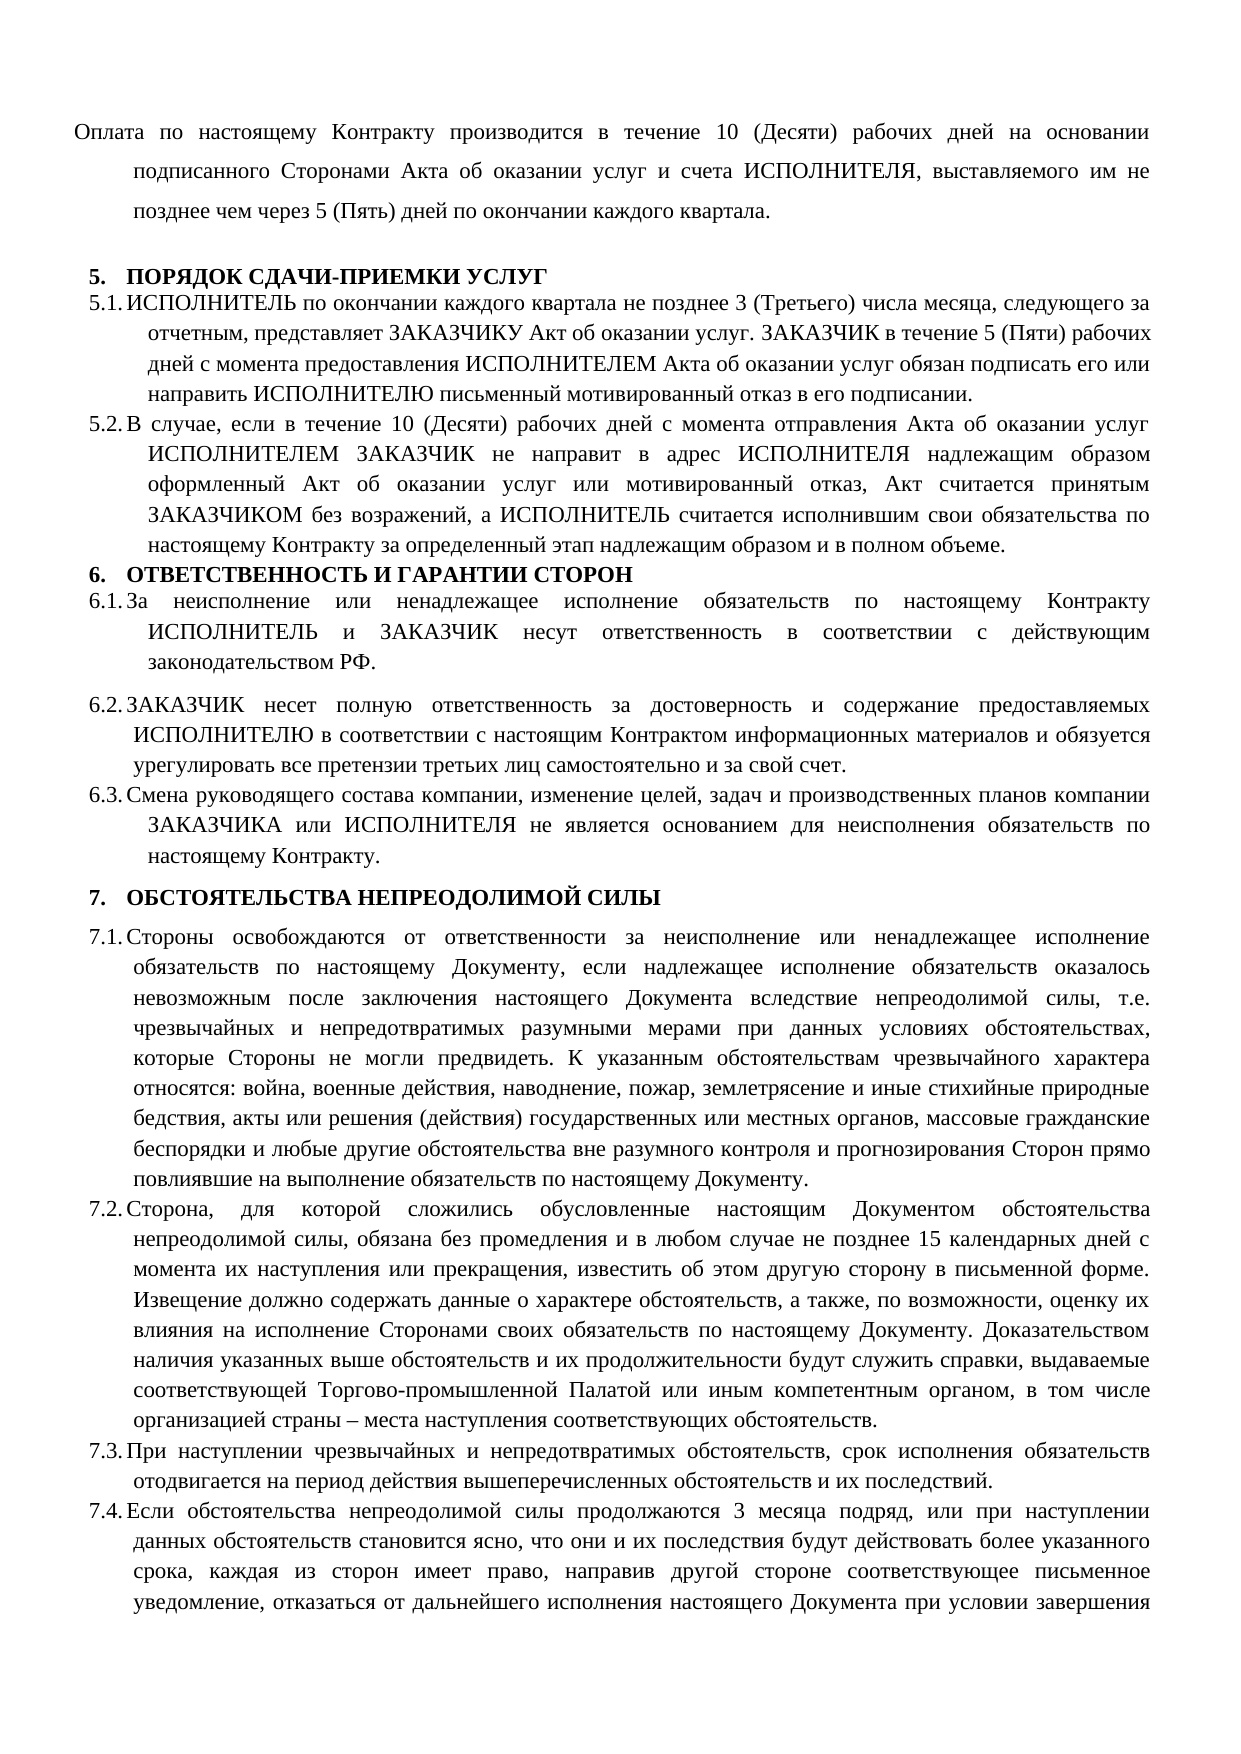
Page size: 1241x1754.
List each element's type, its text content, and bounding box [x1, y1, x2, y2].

list Оплата по настоящему Контракту производится в течение 10 (Десяти) рабочих дней на основании подписанного Сторонами Акта об оказании услуг и счета ИСПОЛНИТЕЛЯ, выставляемого им не позднее чем через 5 (Пять) дней по окончании каждого квартала. [74, 118, 1152, 223]
list ОБСТОЯТЕЛЬСТВА НЕПРЕОДОЛИМОЙ СИЛЫ [89, 884, 1152, 911]
list В случае, если в течение 10 (Десяти) рабочих дней с момента отправления Акта об оказании услуг ИСПОЛНИТЕЛЕМ ЗАКАЗЧИК не направит в адрес ИСПОЛНИТЕЛЯ надлежащим образом оформленный Акт об оказании услуг или мотивированный отказ, Акт считается принятым ЗАКАЗЧИКОМ без возражений, а ИСПОЛНИТЕЛЬ считается исполнившим свои обязательства по настоящему Контракту за определенный этап надлежащим образом и в полном объеме. [89, 410, 1152, 557]
list ЗАКАЗЧИК несет полную ответственность за достоверность и содержание предоставляемых ИСПОЛНИТЕЛЮ в соответствии с настоящим Контрактом информационных материалов и обязуется урегулировать все претензии третьих лиц самостоятельно и за свой счет. [89, 691, 1152, 777]
list При наступлении чрезвычайных и непредотвратимых обстоятельств, срок исполнения обязательств отодвигается на период действия вышеперечисленных обстоятельств и их последствий. [89, 1437, 1152, 1493]
list ИСПОЛНИТЕЛЬ по окончании каждого квартала не позднее 3 (Третьего) числа месяца, следующего за отчетным, представляет ЗАКАЗЧИКУ Акт об оказании услуг. ЗАКАЗЧИК в течение 5 (Пяти) рабочих дней с момента предоставления ИСПОЛНИТЕЛЕМ Акта об оказании услуг обязан подписать его или направить ИСПОЛНИТЕЛЮ письменный мотивированный отказ в его подписании. [89, 289, 1152, 406]
list За неисполнение или ненадлежащее исполнение обязательств по настоящему Контракту ИСПОЛНИТЕЛЬ и ЗАКАЗЧИК несут ответственность в соответствии с действующим законодательством РФ. [89, 587, 1152, 674]
list Сторона, для которой сложились обусловленные настоящим Документом обстоятельства непреодолимой силы, обязана без промедления и в любом случае не позднее 15 календарных дней с момента их наступления или прекращения, известить об этом другую сторону в письменной форме. Извещение должно содержать данные о характере обстоятельств, а также, по возможности, оценку их влияния на исполнение Сторонами своих обязательств по настоящему Документу. Доказательством наличия указанных выше обстоятельств и их продолжительности будут служить справки, выдаваемые соответствующей Торгово-промышленной Палатой или иным компетентным органом, в том числе организацией страны – места наступления соответствующих обстоятельств. [89, 1195, 1152, 1433]
list ПОРЯДОК СДАЧИ-ПРИЕМКИ УСЛУГ [89, 263, 1152, 289]
list ОТВЕТСТВЕННОСТЬ И ГАРАНТИИ СТОРОН [89, 561, 1152, 587]
list Стороны освобождаются от ответственности за неисполнение или ненадлежащее исполнение обязательств по настоящему Документу, если надлежащее исполнение обязательств оказалось невозможным после заключения настоящего Документа вследствие непреодолимой силы, т.е. чрезвычайных и непредотвратимых разумными мерами при данных условиях обстоятельствах, которые Стороны не могли предвидеть. К указанным обстоятельствам чрезвычайного характера относятся: война, военные действия, наводнение, пожар, землетрясение и иные стихийные природные бедствия, акты или решения (действия) государственных или местных органов, массовые гражданские беспорядки и любые другие обстоятельства вне разумного контроля и прогнозирования Сторон прямо повлиявшие на выполнение обязательств по настоящему Документу. [89, 923, 1152, 1191]
list Смена руководящего состава компании, изменение целей, задач и производственных планов компании ЗАКАЗЧИКА или ИСПОЛНИТЕЛЯ не является основанием для неисполнения обязательств по настоящему Контракту. [89, 781, 1152, 868]
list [89, 1497, 1152, 1614]
